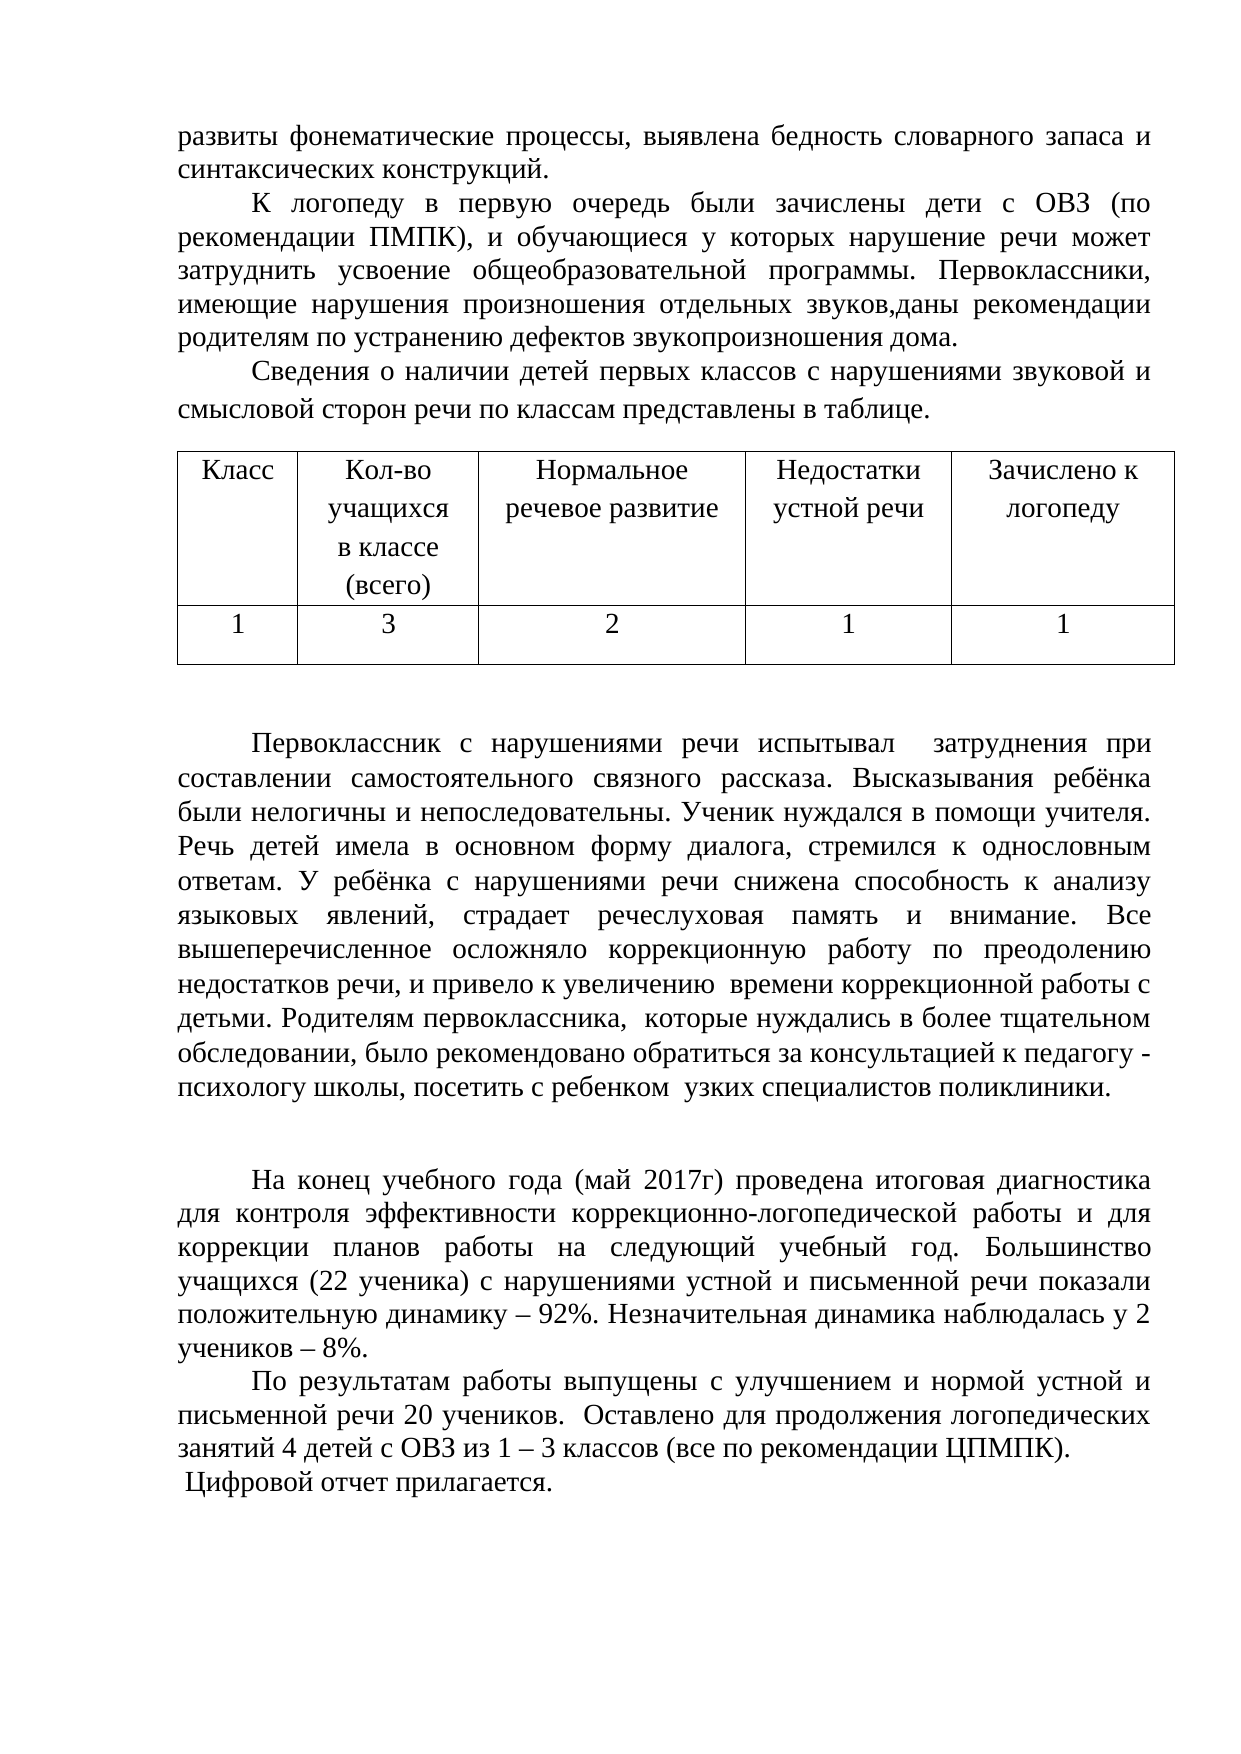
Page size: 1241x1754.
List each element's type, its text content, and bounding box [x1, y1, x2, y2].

table_cell 2 [479, 606, 745, 664]
table_header Недостатки устной речи [746, 452, 951, 605]
text Цифровой отчет прилагается. [177, 1464, 1152, 1497]
text По результатам работы выпущены с улучшением и нормой устной и письменной речи 20 учеников. Оставлено для продолжения логопедических занятий 4 детей с ОВЗ из 1 – 3 классов (все по рекомендации ЦПМПК). [177, 1363, 1152, 1464]
table_header Класс [178, 452, 297, 605]
text Сведения о наличии детей первых классов с нарушениями звуковой и смысловой сторон речи по классам представлены в таблице. [177, 353, 1152, 425]
table_header Нормальное речевое развитие [479, 452, 745, 605]
table_cell 3 [298, 606, 478, 664]
table_header Кол-во учащихся в классе (всего) [298, 452, 478, 605]
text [177, 118, 1152, 185]
table_cell 1 [178, 606, 297, 664]
table_cell 1 [746, 606, 951, 664]
text Первоклассник с нарушениями речи испытывал затруднения при составлении самостоятельного связного рассказа. Высказывания ребёнка были нелогичны и непоследовательны. Ученик нуждался в помощи учителя. Речь детей имела в основном форму диалога, стремился к однословным ответам. У ребёнка с нарушениями речи снижена способность к анализу языковых явлений, страдает речеслуховая память и внимание. Все вышеперечисленное осложняло коррекционную работу по преодолению недостатков речи, и привело к увеличению времени коррекционной работы с детьми. Родителям первоклассника, которые нуждались в более тщательном обследовании, было рекомендовано обратиться за консультацией к педагогу - психологу школы, посетить с ребенком узких специалистов поликлиники. [177, 724, 1152, 1103]
text К логопеду в первую очередь были зачислены дети с ОВЗ (по рекомендации ПМПК), и обучающиеся у которых нарушение речи может затруднить усвоение общеобразовательной программы. Первоклассники, имеющие нарушения произношения отдельных звуков,даны рекомендации родителям по устранению дефектов звукопроизношения дома. [177, 185, 1152, 353]
table_cell 1 [952, 606, 1174, 664]
table_header Зачислено к логопеду [952, 452, 1174, 605]
text На конец учебного года (май 2017г) проведена итоговая диагностика для контроля эффективности коррекционно-логопедической работы и для коррекции планов работы на следующий учебный год. Большинство учащихся (22 ученика) с нарушениями устной и письменной речи показали положительную динамику – 92%. Незначительная динамика наблюдалась у 2 учеников – 8%. [177, 1162, 1152, 1363]
